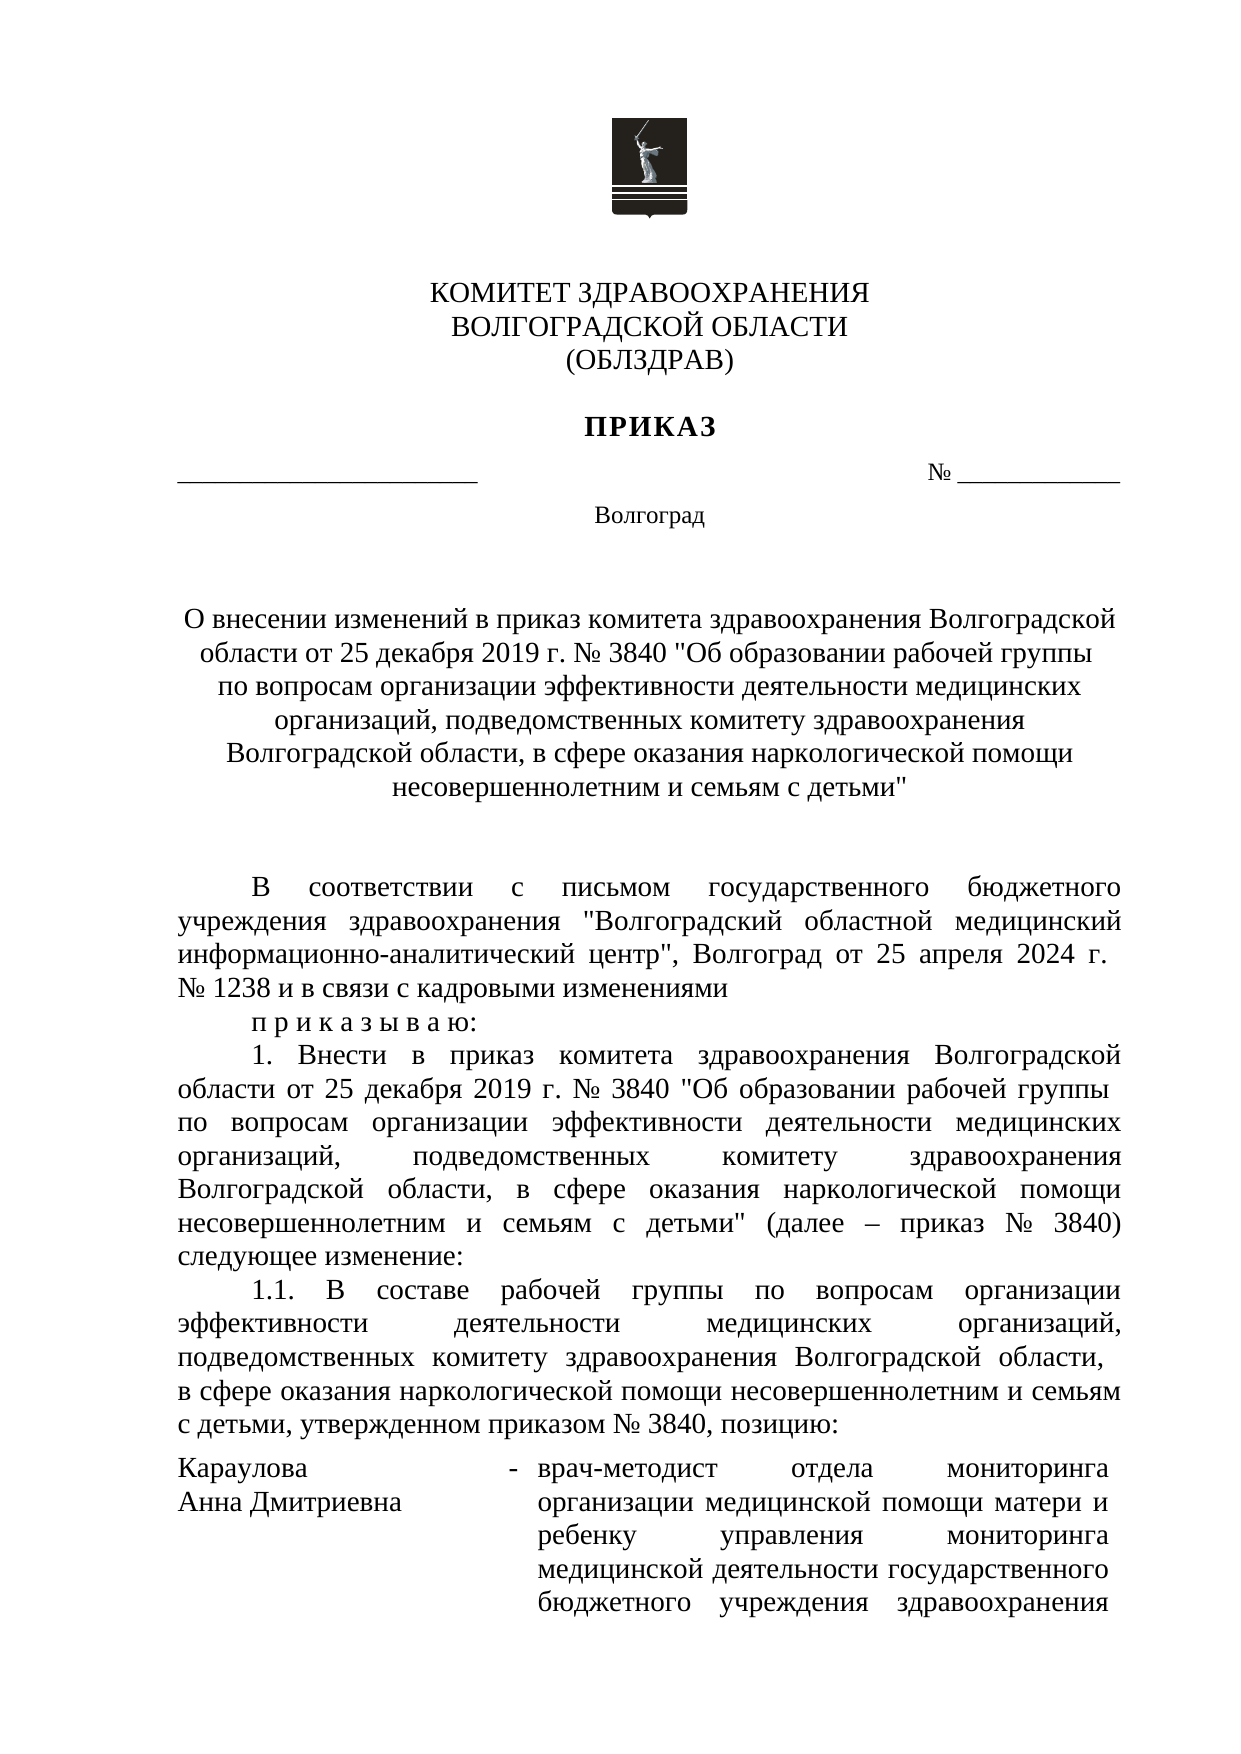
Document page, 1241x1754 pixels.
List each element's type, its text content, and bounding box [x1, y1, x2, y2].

text О внесении изменений в приказ комитета здравоохранения Волгоградской области от 25 декабря 2019 г. № 3840 "Об образовании рабочей группы по вопросам организации эффективности деятельности медицинских организаций, подведомственных комитету здравоохранения Волгоградской области, в сфере оказания наркологической помощи несовершеннолетним и семьям с детьми" [177, 601, 1122, 802]
text ________________________ № _____________ [177, 457, 1122, 486]
text 1.1. В составе рабочей группы по вопросам организации эффективности деятельности медицинских организаций, подведомственных комитету здравоохранения Волгоградской области, в сфере оказания наркологической помощи несовершеннолетним и семьям с детьми, утвержденном приказом № 3840, позицию: [177, 1272, 1122, 1440]
text п р и к а з ы в а ю: [177, 1004, 1122, 1037]
table_header - [495, 1440, 531, 1629]
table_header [171, 1440, 495, 1629]
text 1. Внести в приказ комитета здравоохранения Волгоградской области от 25 декабря 2019 г. № 3840 "Об образовании рабочей группы по вопросам организации эффективности деятельности медицинских организаций, подведомственных комитету здравоохранения Волгоградской области, в сфере оказания наркологической помощи несовершеннолетним и семьям с детьми" (далее – приказ № 3840) следующее изменение: [177, 1037, 1122, 1272]
text В соответствии с письмом государственного бюджетного учреждения здравоохранения "Волгоградский областной медицинский информационно-аналитический центр", Волгоград от 25 апреля 2024 г. № 1238 и в связи с кадровыми изменениями [177, 869, 1122, 1004]
text Волгоград [177, 501, 1122, 529]
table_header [531, 1440, 1116, 1629]
